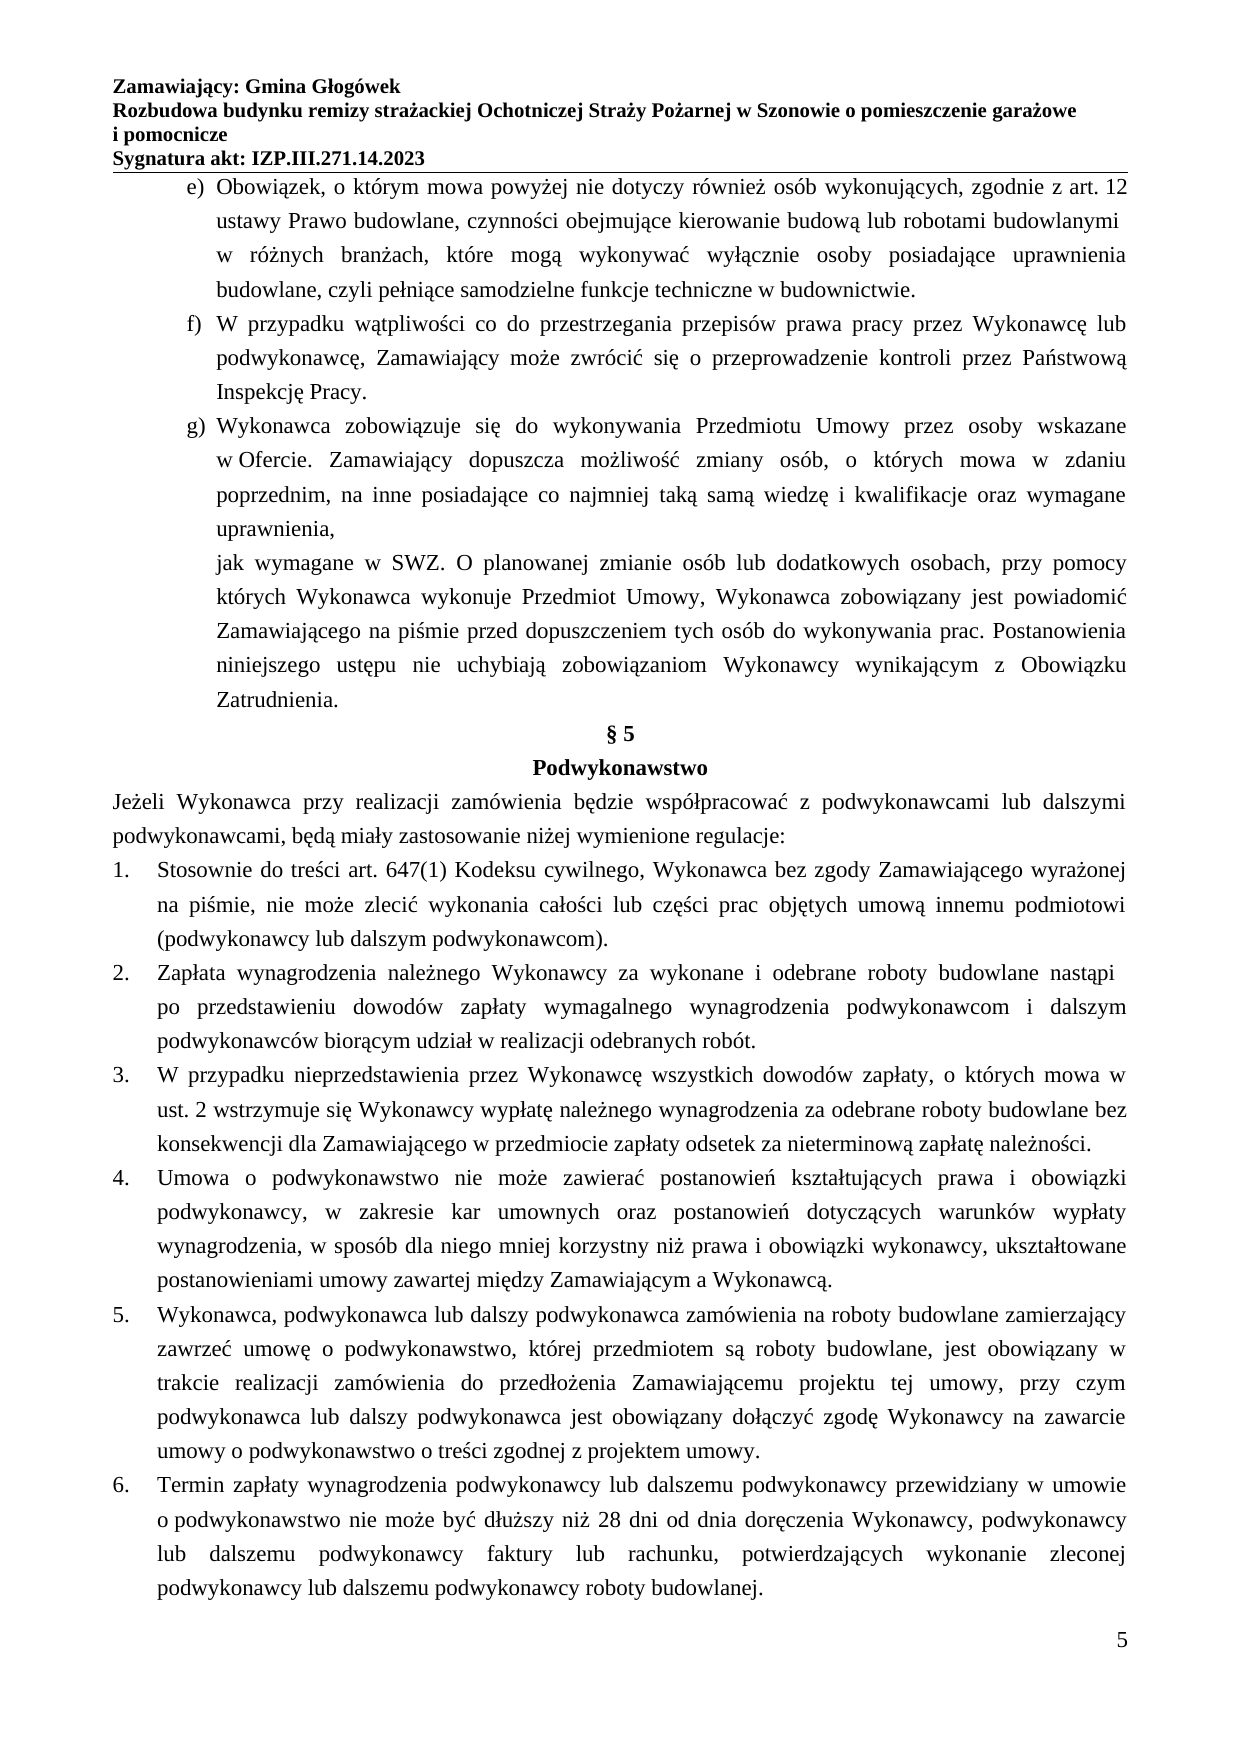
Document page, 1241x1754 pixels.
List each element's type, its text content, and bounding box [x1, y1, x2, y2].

list W przypadku wątpliwości co do przestrzegania przepisów prawa pracy przez Wykonawcę lub podwykonawcę, Zamawiający może zwrócić się o przeprowadzenie kontroli przez Państwową Inspekcję Pracy. [186, 310, 1128, 404]
list Termin zapłaty wynagrodzenia podwykonawcy lub dalszemu podwykonawcy przewidziany w umowie o podwykonawstwo nie może być dłuższy niż 28 dni od dnia doręczenia Wykonawcy, podwykonawcy lub dalszemu podwykonawcy faktury lub rachunku, potwierdzających wykonanie zleconej podwykonawcy lub dalszemu podwykonawcy roboty budowlanej. [112, 1471, 1128, 1600]
list W przypadku nieprzedstawienia przez Wykonawcę wszystkich dowodów zapłaty, o których mowa w ust. 2 wstrzymuje się Wykonawcy wypłatę należnego wynagrodzenia za odebrane roboty budowlane bez konsekwencji dla Zamawiającego w przedmiocie zapłaty odsetek za nieterminową zapłatę należności. [112, 1061, 1128, 1156]
list Stosownie do treści art. 647(1) Kodeksu cywilnego, Wykonawca bez zgody Zamawiającego wyrażonej na piśmie, nie może zlecić wykonania całości lub części prac objętych umową innemu podmiotowi (podwykonawcy lub dalszym podwykonawcom). [112, 856, 1128, 951]
list Wykonawca, podwykonawca lub dalszy podwykonawca zamówienia na roboty budowlane zamierzający zawrzeć umowę o podwykonawstwo, której przedmiotem są roboty budowlane, jest obowiązany w trakcie realizacji zamówienia do przedłożenia Zamawiającemu projektu tej umowy, przy czym podwykonawca lub dalszy podwykonawca jest obowiązany dołączyć zgodę Wykonawcy na zawarcie umowy o podwykonawstwo o treści zgodnej z projektem umowy. [112, 1301, 1128, 1464]
list Wykonawca zobowiązuje się do wykonywania Przedmiotu Umowy przez osoby wskazane w Ofercie. Zamawiający dopuszcza możliwość zmiany osób, o których mowa w zdaniu poprzednim, na inne posiadające co najmniej taką samą wiedzę i kwalifikacje oraz wymagane uprawnienia, jak wymagane w SWZ. O planowanej zmianie osób lub dodatkowych osobach, przy pomocy których Wykonawca wykonuje Przedmiot Umowy, Wykonawca zobowiązany jest powiadomić Zamawiającego na piśmie przed dopuszczeniem tych osób do wykonywania prac. Postanowienia niniejszego ustępu nie uchybiają zobowiązaniom Wykonawcy wynikającym z Obowiązku Zatrudnienia. [186, 412, 1128, 712]
list Umowa o podwykonawstwo nie może zawierać postanowień kształtujących prawa i obowiązki podwykonawcy, w zakresie kar umownych oraz postanowień dotyczących warunków wypłaty wynagrodzenia, w sposób dla niego mniej korzystny niż prawa i obowiązki wykonawcy, ukształtowane postanowieniami umowy zawartej między Zamawiającym a Wykonawcą. [112, 1164, 1128, 1293]
text § 5 [112, 720, 1128, 746]
text Podwykonawstwo [112, 754, 1128, 780]
text Jeżeli Wykonawca przy realizacji zamówienia będzie współpracować z podwykonawcami lub dalszymi podwykonawcami, będą miały zastosowanie niżej wymienione regulacje: [112, 788, 1128, 849]
list Obowiązek, o którym mowa powyżej nie dotyczy również osób wykonujących, zgodnie z art. 12 ustawy Prawo budowlane, czynności obejmujące kierowanie budową lub robotami budowlanymi w różnych branżach, które mogą wykonywać wyłącznie osoby posiadające uprawnienia budowlane, czyli pełniące samodzielne funkcje techniczne w budownictwie. [186, 173, 1128, 302]
list Zapłata wynagrodzenia należnego Wykonawcy za wykonane i odebrane roboty budowlane nastąpi po przedstawieniu dowodów zapłaty wymagalnego wynagrodzenia podwykonawcom i dalszym podwykonawców biorącym udział w realizacji odebranych robót. [112, 959, 1128, 1054]
